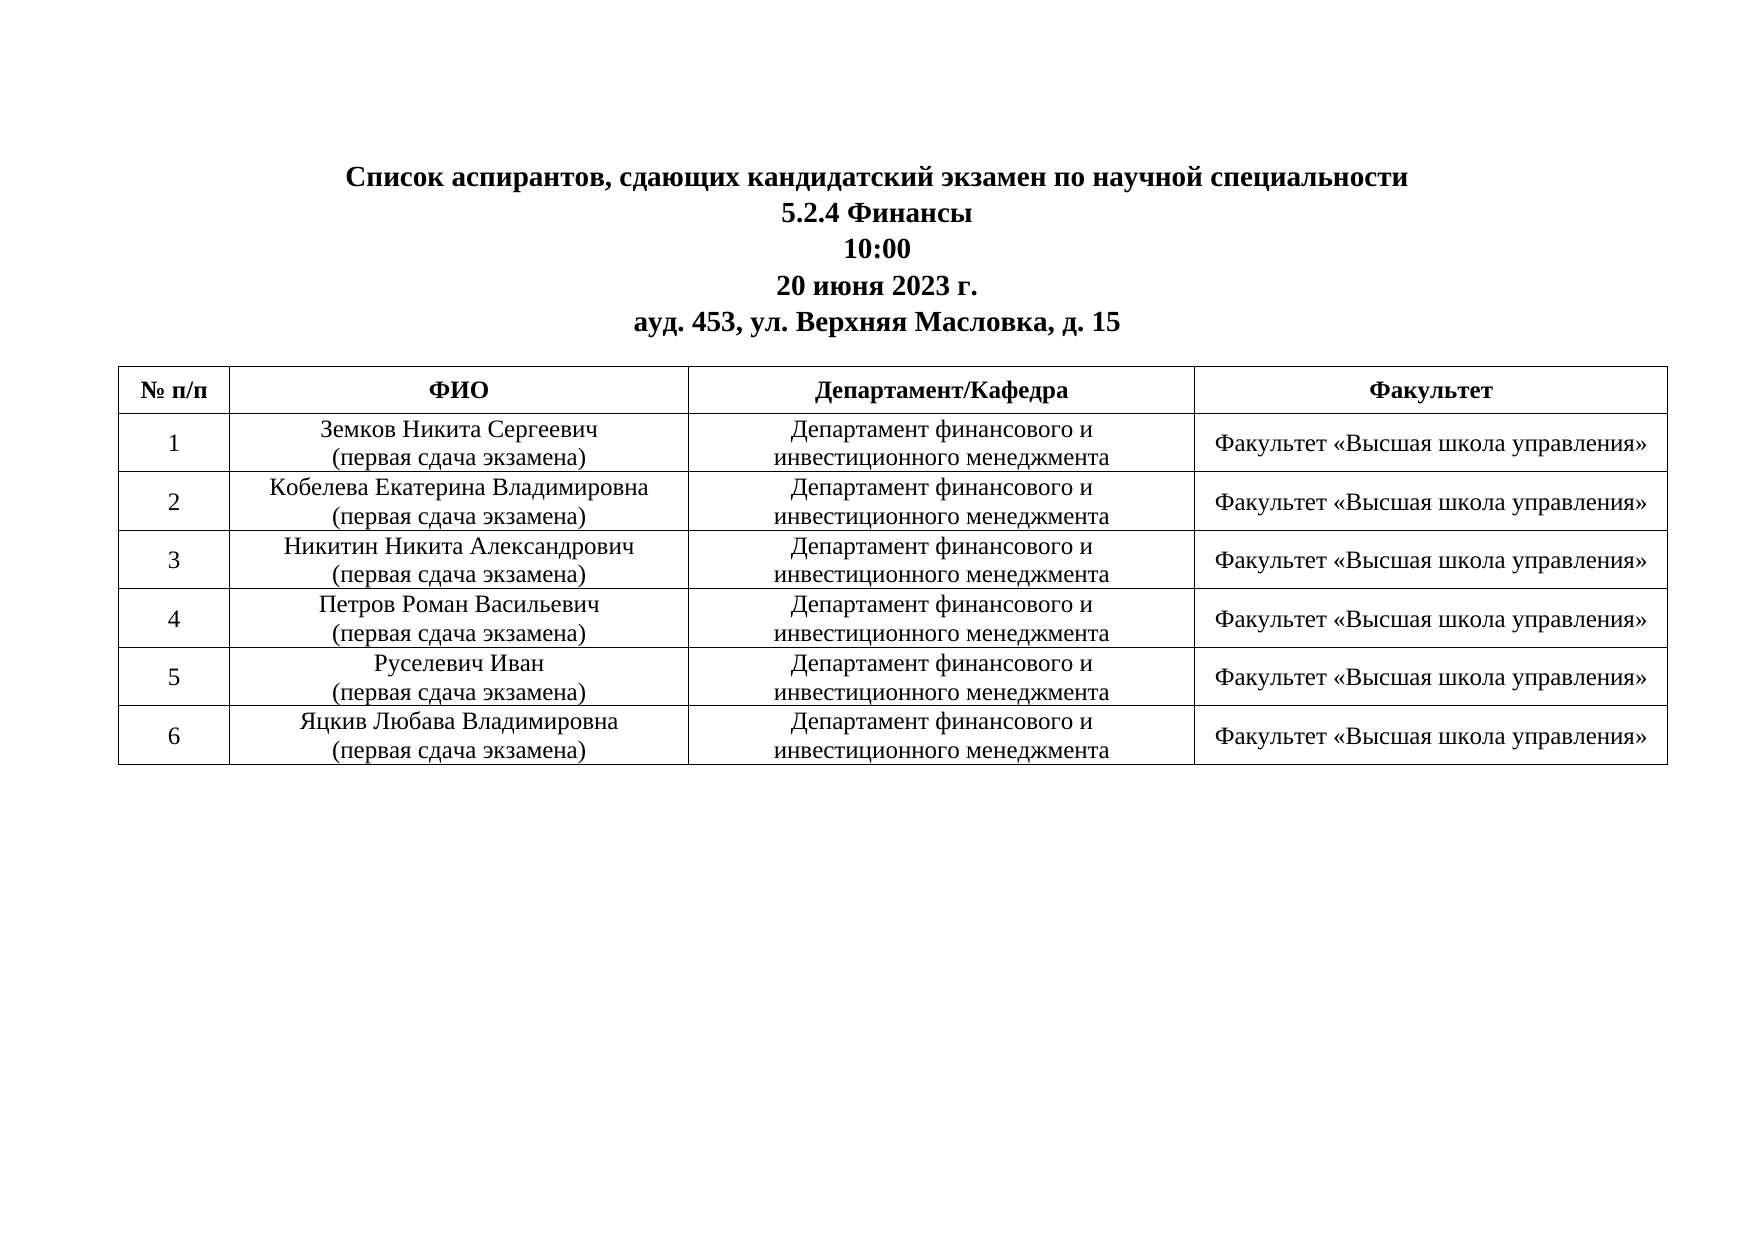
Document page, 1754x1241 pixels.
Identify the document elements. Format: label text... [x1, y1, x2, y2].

text 10:00 [118, 232, 1636, 265]
table_header Департамент/Кафедра [689, 367, 1194, 413]
table_cell Петров Роман Васильевич (первая сдача экзамена) [230, 589, 688, 647]
text Список аспирантов, сдающих кандидатский экзамен по научной специальности [118, 159, 1636, 193]
table_cell 4 [119, 589, 229, 647]
table_cell Земков Никита Сергеевич (первая сдача экзамена) [230, 414, 688, 471]
table_cell Департамент финансового и инвестиционного менеджмента [689, 414, 1194, 471]
table_cell Департамент финансового и инвестиционного менеджмента [689, 589, 1194, 647]
text 20 июня 2023 г. [118, 268, 1636, 301]
table_cell Департамент финансового и инвестиционного менеджмента [689, 472, 1194, 530]
table_cell 2 [119, 472, 229, 530]
table_cell 3 [119, 531, 229, 588]
table_cell Факультет «Высшая школа управления» [1195, 706, 1667, 764]
table_cell Яцкив Любава Владимировна (первая сдача экзамена) [230, 706, 688, 764]
table_cell Факультет «Высшая школа управления» [1195, 531, 1667, 588]
table_cell 6 [119, 706, 229, 764]
table_cell Факультет «Высшая школа управления» [1195, 589, 1667, 647]
text 5.2.4 Финансы [118, 196, 1636, 229]
table_cell Департамент финансового и инвестиционного менеджмента [689, 706, 1194, 764]
table_cell Кобелева Екатерина Владимировна (первая сдача экзамена) [230, 472, 688, 530]
text ауд. 453, ул. Верхняя Масловка, д. 15 [118, 304, 1636, 337]
table_header Факультет [1195, 367, 1667, 413]
table_cell 1 [119, 414, 229, 471]
table_cell Никитин Никита Александрович (первая сдача экзамена) [230, 531, 688, 588]
table_header ФИО [230, 367, 688, 413]
table_cell Факультет «Высшая школа управления» [1195, 472, 1667, 530]
table_cell Факультет «Высшая школа управления» [1195, 648, 1667, 705]
table_header № п/п [119, 367, 229, 413]
table_cell 5 [119, 648, 229, 705]
table_cell Департамент финансового и инвестиционного менеджмента [689, 531, 1194, 588]
table_cell Руселевич Иван (первая сдача экзамена) [230, 648, 688, 705]
table_cell Факультет «Высшая школа управления» [1195, 414, 1667, 471]
table_cell Департамент финансового и инвестиционного менеджмента [689, 648, 1194, 705]
